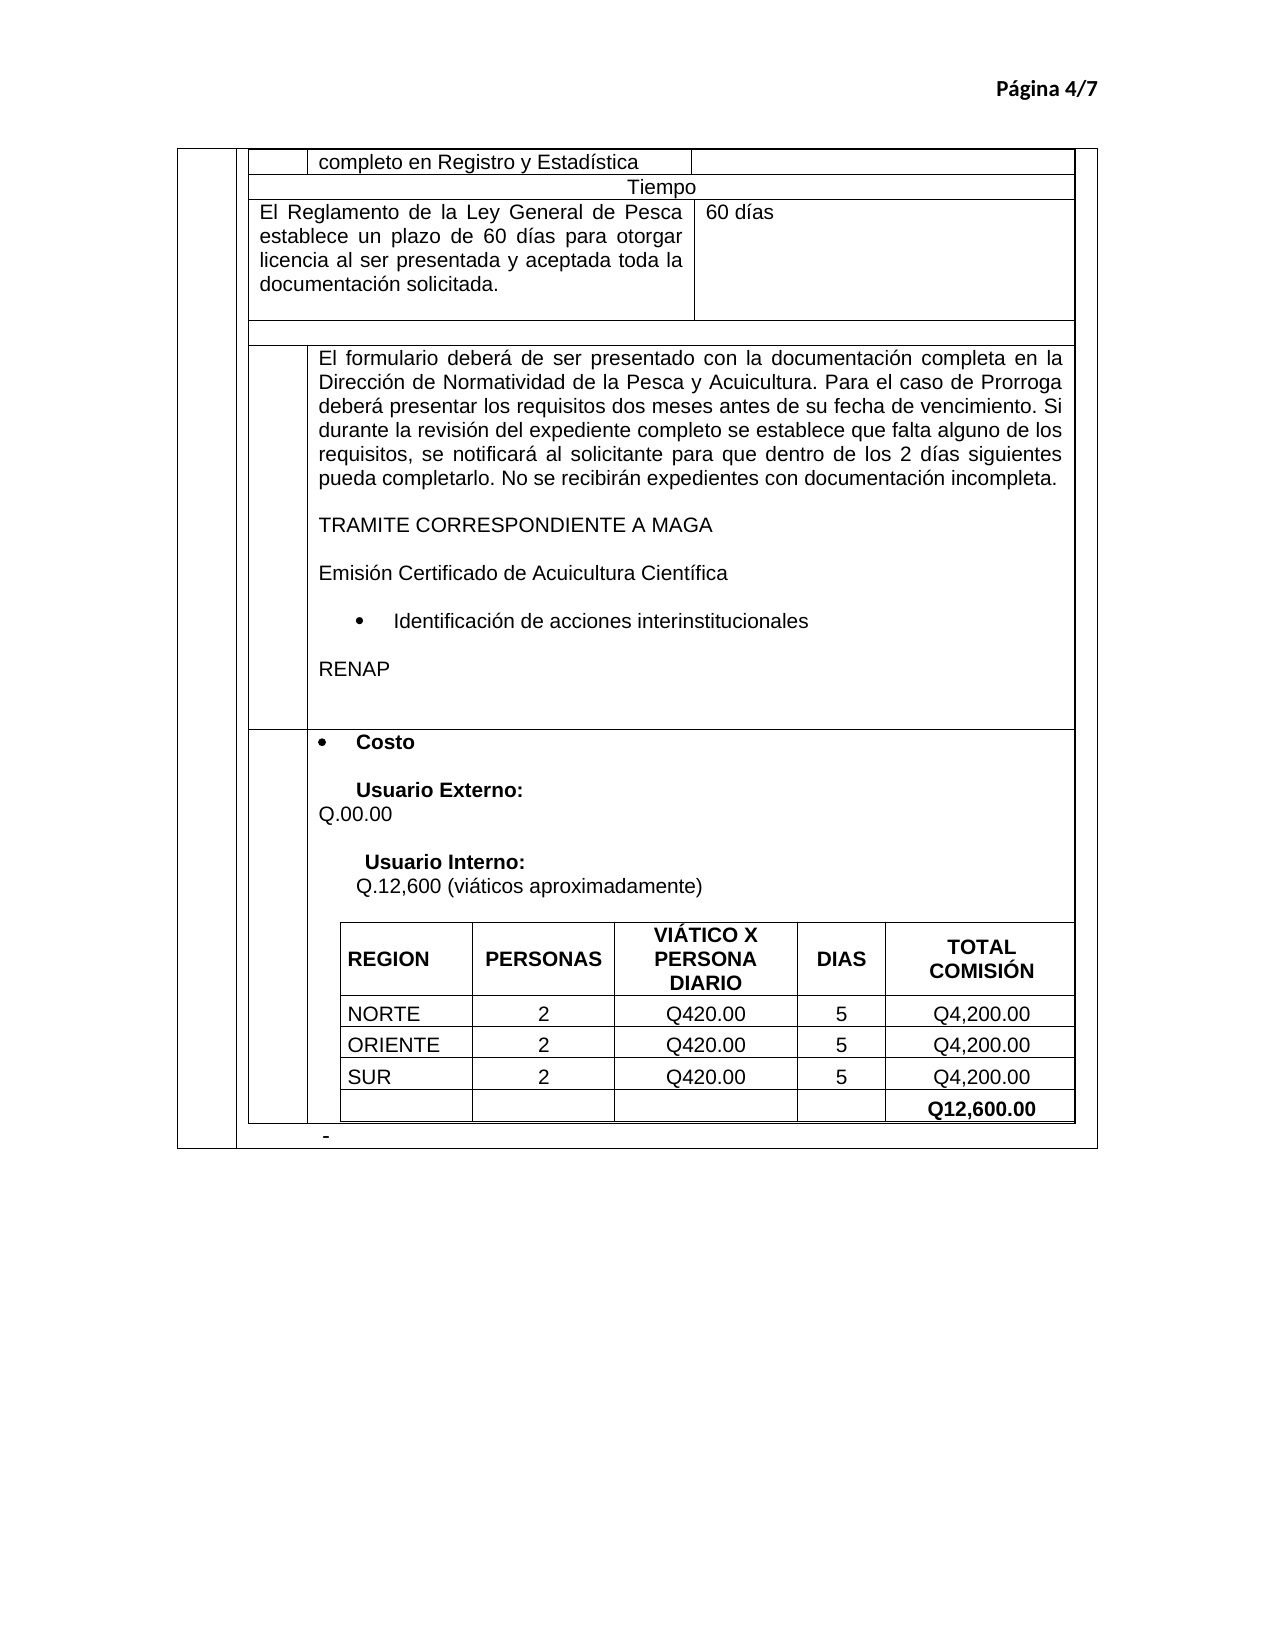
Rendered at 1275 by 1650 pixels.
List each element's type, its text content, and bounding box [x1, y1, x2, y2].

table_header DISEÑO ACTUAL Y REDISEÑO DEL PROCEDIMIENTO Concesión de permiso o prorroga de Acuicultura Científica [237, 149, 1097, 1147]
table_header 3 [178, 149, 236, 1147]
